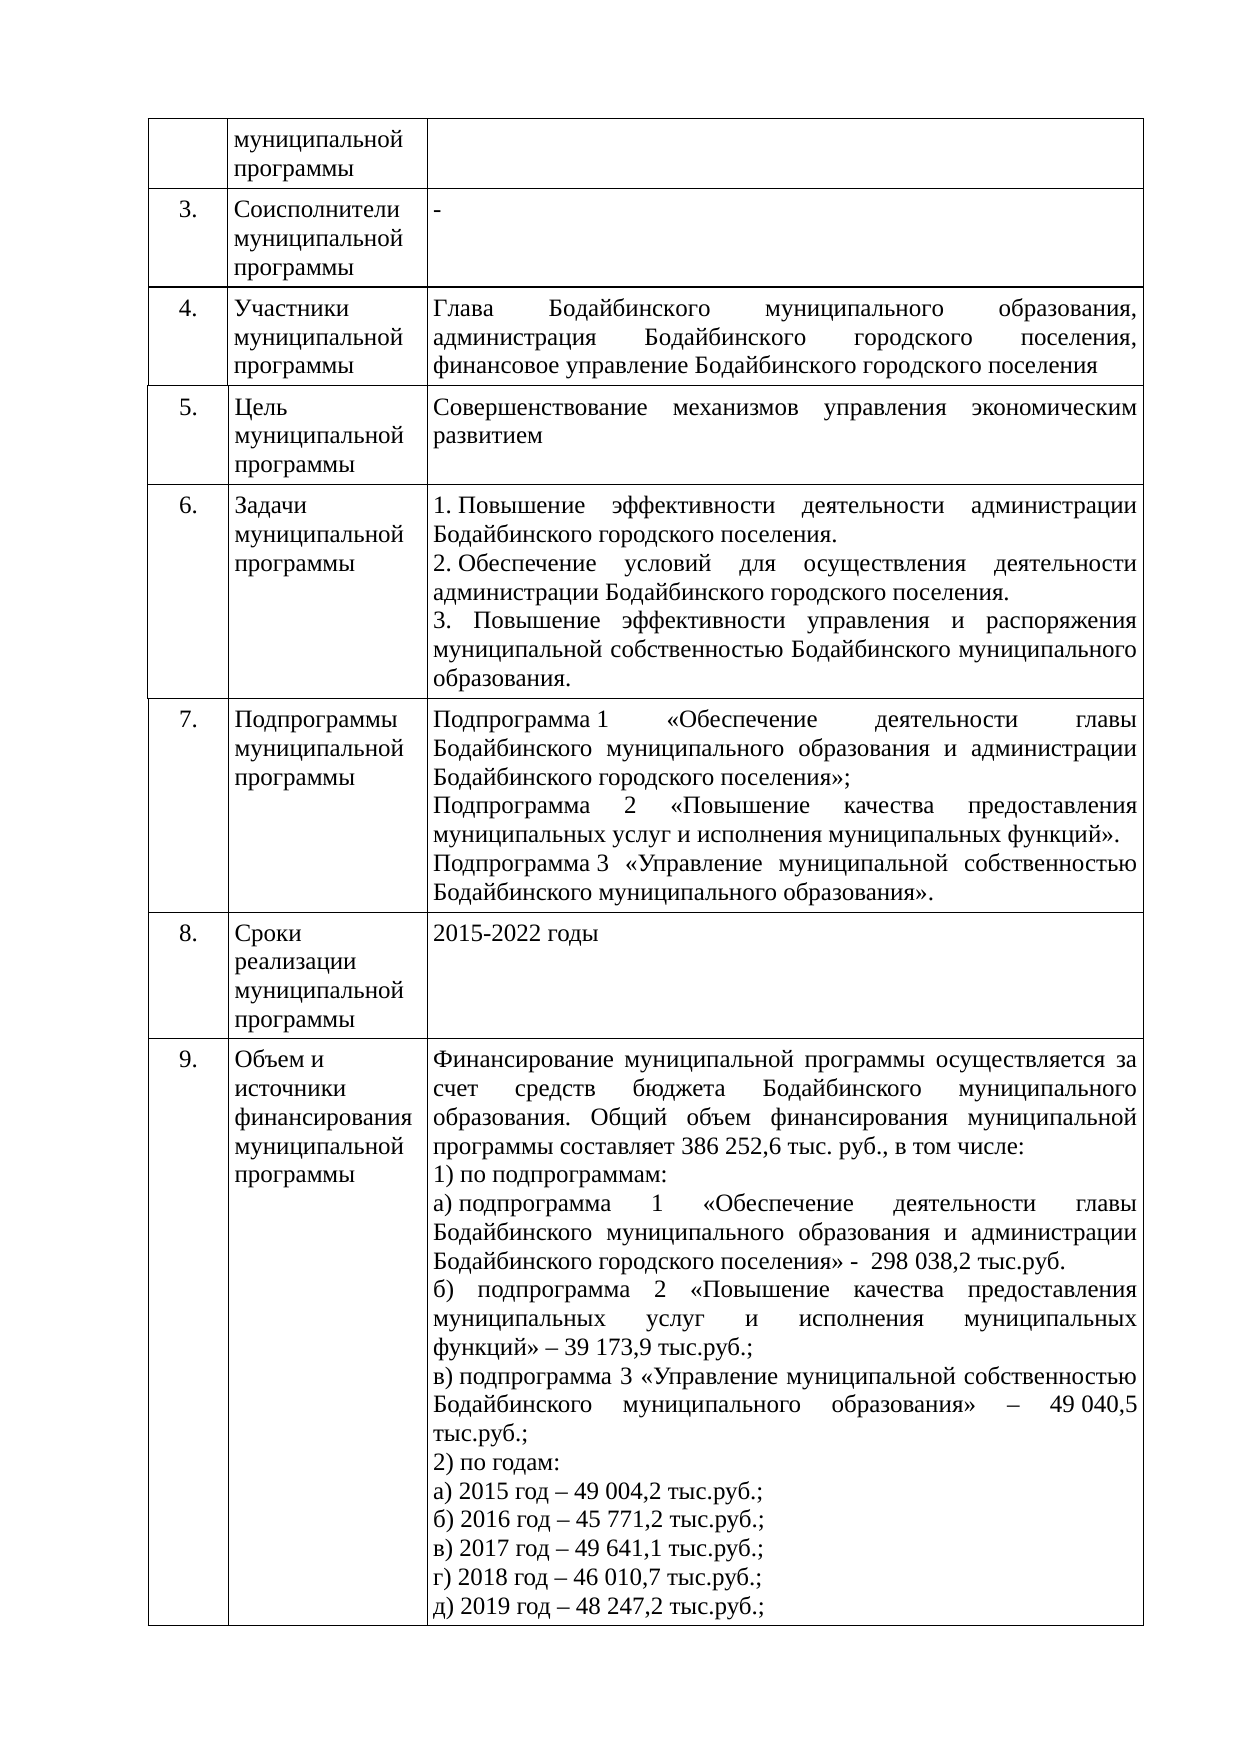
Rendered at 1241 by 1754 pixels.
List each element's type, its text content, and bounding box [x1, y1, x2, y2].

table_cell Участники муниципальной программы [228, 288, 427, 385]
table_cell 8. [149, 913, 228, 1038]
table_cell Подпрограмма 1 «Обеспечение деятельности главы Бодайбинского муниципального образования и администрации Бодайбинского городского поселения»; Подпрограмма 2 «Повышение качества предоставления муниципальных услуг и исполнения муниципальных функций». Подпрограмма 3 «Управление муниципальной собственностью Бодайбинского муниципального образования». [428, 699, 1143, 911]
table_cell Подпрограммы муниципальной программы [229, 699, 427, 911]
table_cell - [428, 189, 1143, 286]
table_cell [428, 1039, 1143, 1625]
table_cell 6. [148, 485, 228, 698]
table_cell Задачи муниципальной программы [229, 485, 427, 698]
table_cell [228, 119, 427, 188]
table_cell Цель муниципальной программы [229, 386, 427, 484]
table_cell Сроки реализации муниципальной программы [229, 913, 427, 1038]
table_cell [229, 1039, 427, 1625]
table_cell Глава Бодайбинского муниципального образования, администрация Бодайбинского городского поселения, финансовое управление Бодайбинского городского поселения [428, 288, 1143, 385]
table_cell 5. [148, 386, 228, 484]
table_cell 3. [149, 189, 227, 286]
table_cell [428, 119, 1143, 188]
table_cell 2015-2022 годы [428, 913, 1143, 1038]
table_cell 4. [149, 288, 227, 385]
table_cell 9. [149, 1039, 228, 1625]
table_cell 2. [149, 119, 227, 188]
table_cell Совершенствование механизмов управления экономическим развитием [428, 386, 1143, 484]
table_cell 7. [149, 699, 228, 911]
table_cell Соисполнители муниципальной программы [228, 189, 427, 286]
table_cell 1. Повышение эффективности деятельности администрации Бодайбинского городского поселения. 2. Обеспечение условий для осуществления деятельности администрации Бодайбинского городского поселения. 3. Повышение эффективности управления и распоряжения муниципальной собственностью Бодайбинского муниципального образования. [428, 485, 1143, 698]
